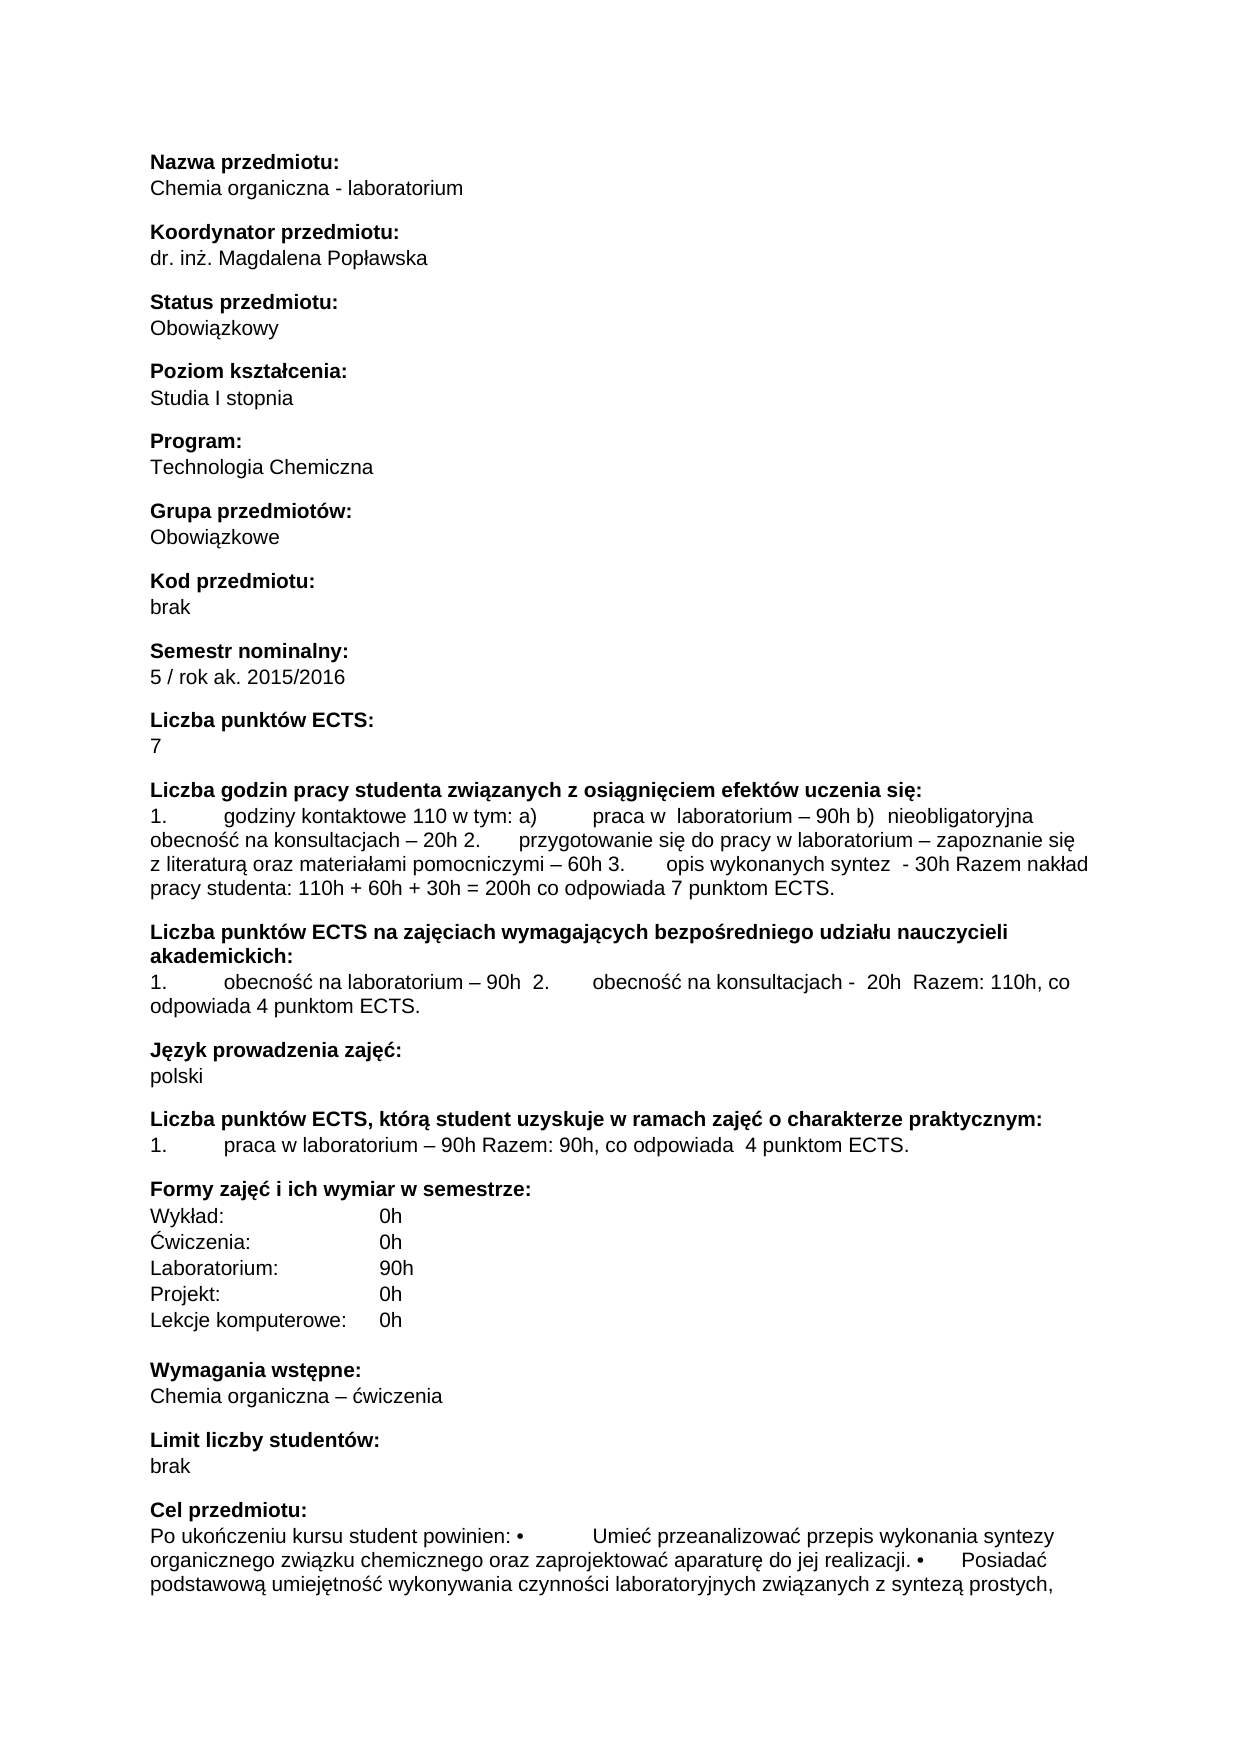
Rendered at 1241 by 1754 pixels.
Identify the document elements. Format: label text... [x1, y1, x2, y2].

text Semestr nominalny: [150, 638, 1090, 662]
text Wymagania wstępne: [150, 1358, 1090, 1382]
text Koordynator przedmiotu: [150, 220, 1090, 244]
text Nazwa przedmiotu: [150, 150, 1090, 174]
text brak [150, 1454, 1090, 1478]
text Studia I stopnia [150, 385, 1090, 409]
text Technologia Chemiczna [150, 455, 1090, 479]
text Liczba punktów ECTS, którą student uzyskuje w ramach zajęć o charakterze praktycznym: [150, 1107, 1090, 1131]
table_cell 0h [369, 1280, 597, 1306]
text Liczba punktów ECTS na zajęciach wymagających bezpośredniego udziału nauczycieli akademickich: [150, 920, 1090, 968]
text Program: [150, 429, 1090, 453]
text Kod przedmiotu: [150, 569, 1090, 593]
text 1. praca w laboratorium – 90h Razem: 90h, co odpowiada 4 punktom ECTS. [150, 1133, 1090, 1157]
table_cell 90h [369, 1254, 597, 1280]
text Status przedmiotu: [150, 289, 1090, 313]
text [150, 1523, 1090, 1595]
table_header Wykład: [140, 1204, 367, 1228]
text Obowiązkowe [150, 525, 1090, 549]
text Limit liczby studentów: [150, 1428, 1090, 1452]
table_cell 0h [369, 1306, 597, 1332]
text brak [150, 595, 1090, 619]
text Liczba godzin pracy studenta związanych z osiągnięciem efektów uczenia się: [150, 778, 1090, 802]
text 5 / rok ak. 2015/2016 [150, 664, 1090, 688]
table_cell Projekt: [140, 1282, 367, 1306]
table_cell Laboratorium: [140, 1256, 367, 1280]
text Liczba punktów ECTS: [150, 708, 1090, 732]
text Język prowadzenia zajęć: [150, 1037, 1090, 1061]
text dr. inż. Magdalena Popławska [150, 246, 1090, 270]
text 7 [150, 734, 1090, 758]
table_cell Lekcje komputerowe: [140, 1308, 367, 1332]
text Poziom kształcenia: [150, 359, 1090, 383]
text Chemia organiczna - laboratorium [150, 176, 1090, 200]
table_cell Ćwiczenia: [140, 1230, 367, 1254]
text Formy zajęć i ich wymiar w semestrze: [150, 1177, 1090, 1201]
table_header 0h [369, 1204, 597, 1228]
text Chemia organiczna – ćwiczenia [150, 1384, 1090, 1408]
text Cel przedmiotu: [150, 1497, 1090, 1521]
text polski [150, 1063, 1090, 1087]
text 1. obecność na laboratorium – 90h 2. obecność na konsultacjach - 20h Razem: 110h, co odpowiada 4 punktom ECTS. [150, 970, 1090, 1018]
table_cell 0h [369, 1228, 597, 1254]
text Grupa przedmiotów: [150, 499, 1090, 523]
text Obowiązkowy [150, 316, 1090, 339]
text 1. godziny kontaktowe 110 w tym: a) praca w laboratorium – 90h b) nieobligatoryjna obecność na konsultacjach – 20h 2. przygotowanie się do pracy w laboratorium – zapoznanie się z literaturą oraz materiałami pomocniczymi – 60h 3. opis wykonanych syntez - 30h Razem nakład pracy studenta: 110h + 60h + 30h = 200h co odpowiada 7 punktom ECTS. [150, 804, 1090, 900]
